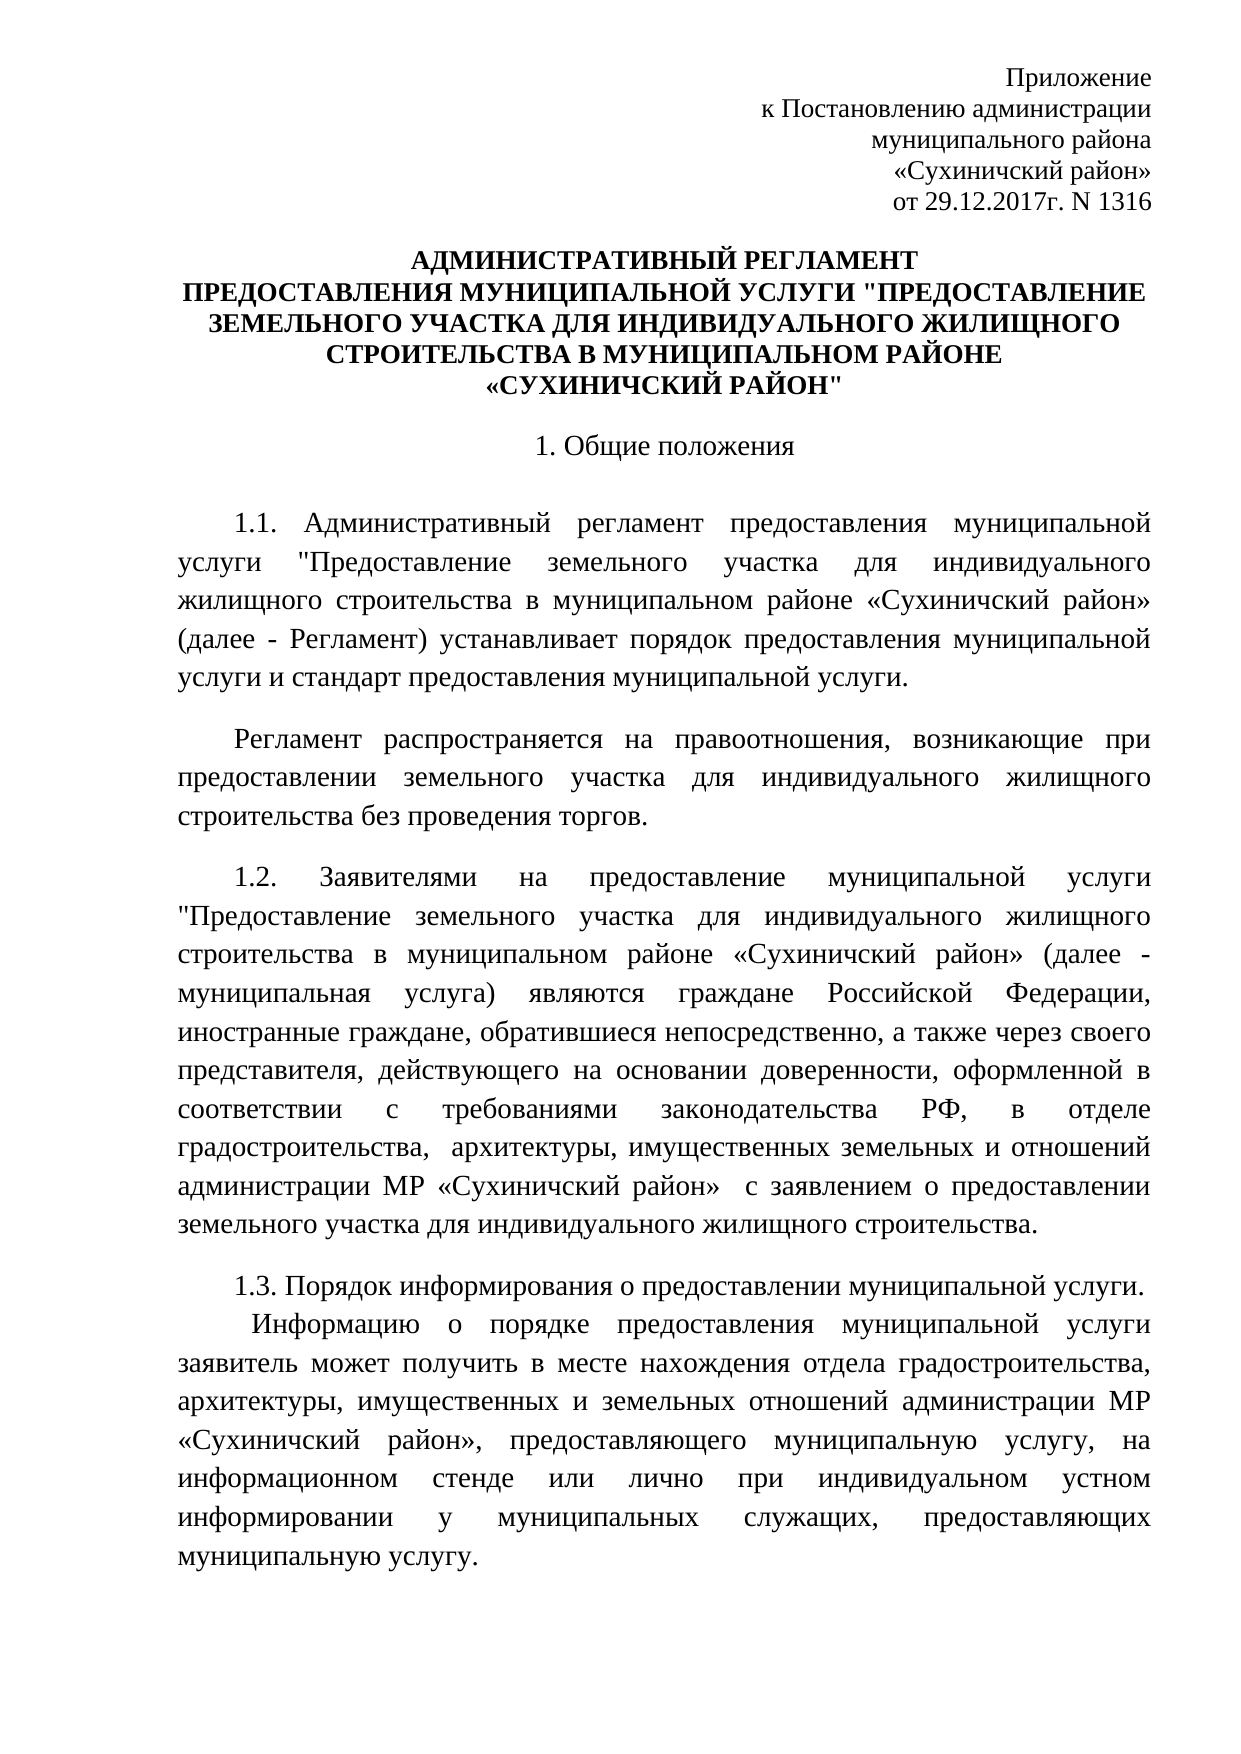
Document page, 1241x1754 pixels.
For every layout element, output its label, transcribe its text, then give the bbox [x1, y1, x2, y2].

text 1.3. Порядок информирования о предоставлении муниципальной услуги. [177, 1268, 1152, 1301]
title АДМИНИСТРАТИВНЫЙ РЕГЛАМЕНТ [177, 244, 1152, 276]
title ПРЕДОСТАВЛЕНИЯ МУНИЦИПАЛЬНОЙ УСЛУГИ "ПРЕДОСТАВЛЕНИЕ [177, 276, 1152, 307]
text Регламент распространяется на правоотношения, возникающие при предоставлении земельного участка для индивидуального жилищного строительства без проведения торгов. [177, 721, 1152, 832]
text от 29.12.2017г. N 1316 [177, 185, 1152, 216]
title ЗЕМЕЛЬНОГО УЧАСТКА ДЛЯ ИНДИВИДУАЛЬНОГО ЖИЛИЩНОГО [177, 307, 1152, 338]
text муниципального района [177, 123, 1152, 154]
text Информацию о порядке предоставления муниципальной услуги заявитель может получить в месте нахождения отдела градостроительства, архитектуры, имущественных и земельных отношений администрации МР «Сухиничский район», предоставляющего муниципальную услугу, на информационном стенде или лично при индивидуальном устном информировании у муниципальных служащих, предоставляющих муниципальную услугу. [177, 1306, 1152, 1571]
text 1.1. Административный регламент предоставления муниципальной услуги "Предоставление земельного участка для индивидуального жилищного строительства в муниципальном районе «Сухиничский район» (далее - Регламент) устанавливает порядок предоставления муниципальной услуги и стандарт предоставления муниципальной услуги. [177, 505, 1152, 693]
text 1. Общие положения [177, 428, 1152, 462]
text «Сухиничский район» [177, 154, 1152, 185]
title «СУХИНИЧСКИЙ РАЙОН" [177, 369, 1152, 400]
text к Постановлению администрации [177, 92, 1152, 123]
text 1.2. Заявителями на предоставление муниципальной услуги "Предоставление земельного участка для индивидуального жилищного строительства в муниципальном районе «Сухиничский район» (далее - муниципальная услуга) являются граждане Российской Федерации, иностранные граждане, обратившиеся непосредственно, а также через своего представителя, действующего на основании доверенности, оформленной в соответствии с требованиями законодательства РФ, в отделе градостроительства, архитектуры, имущественных земельных и отношений администрации МР «Сухиничский район» с заявлением о предоставлении земельного участка для индивидуального жилищного строительства. [177, 859, 1152, 1240]
text Приложение [177, 61, 1152, 92]
title СТРОИТЕЛЬСТВА В МУНИЦИПАЛЬНОМ РАЙОНЕ [177, 338, 1152, 369]
